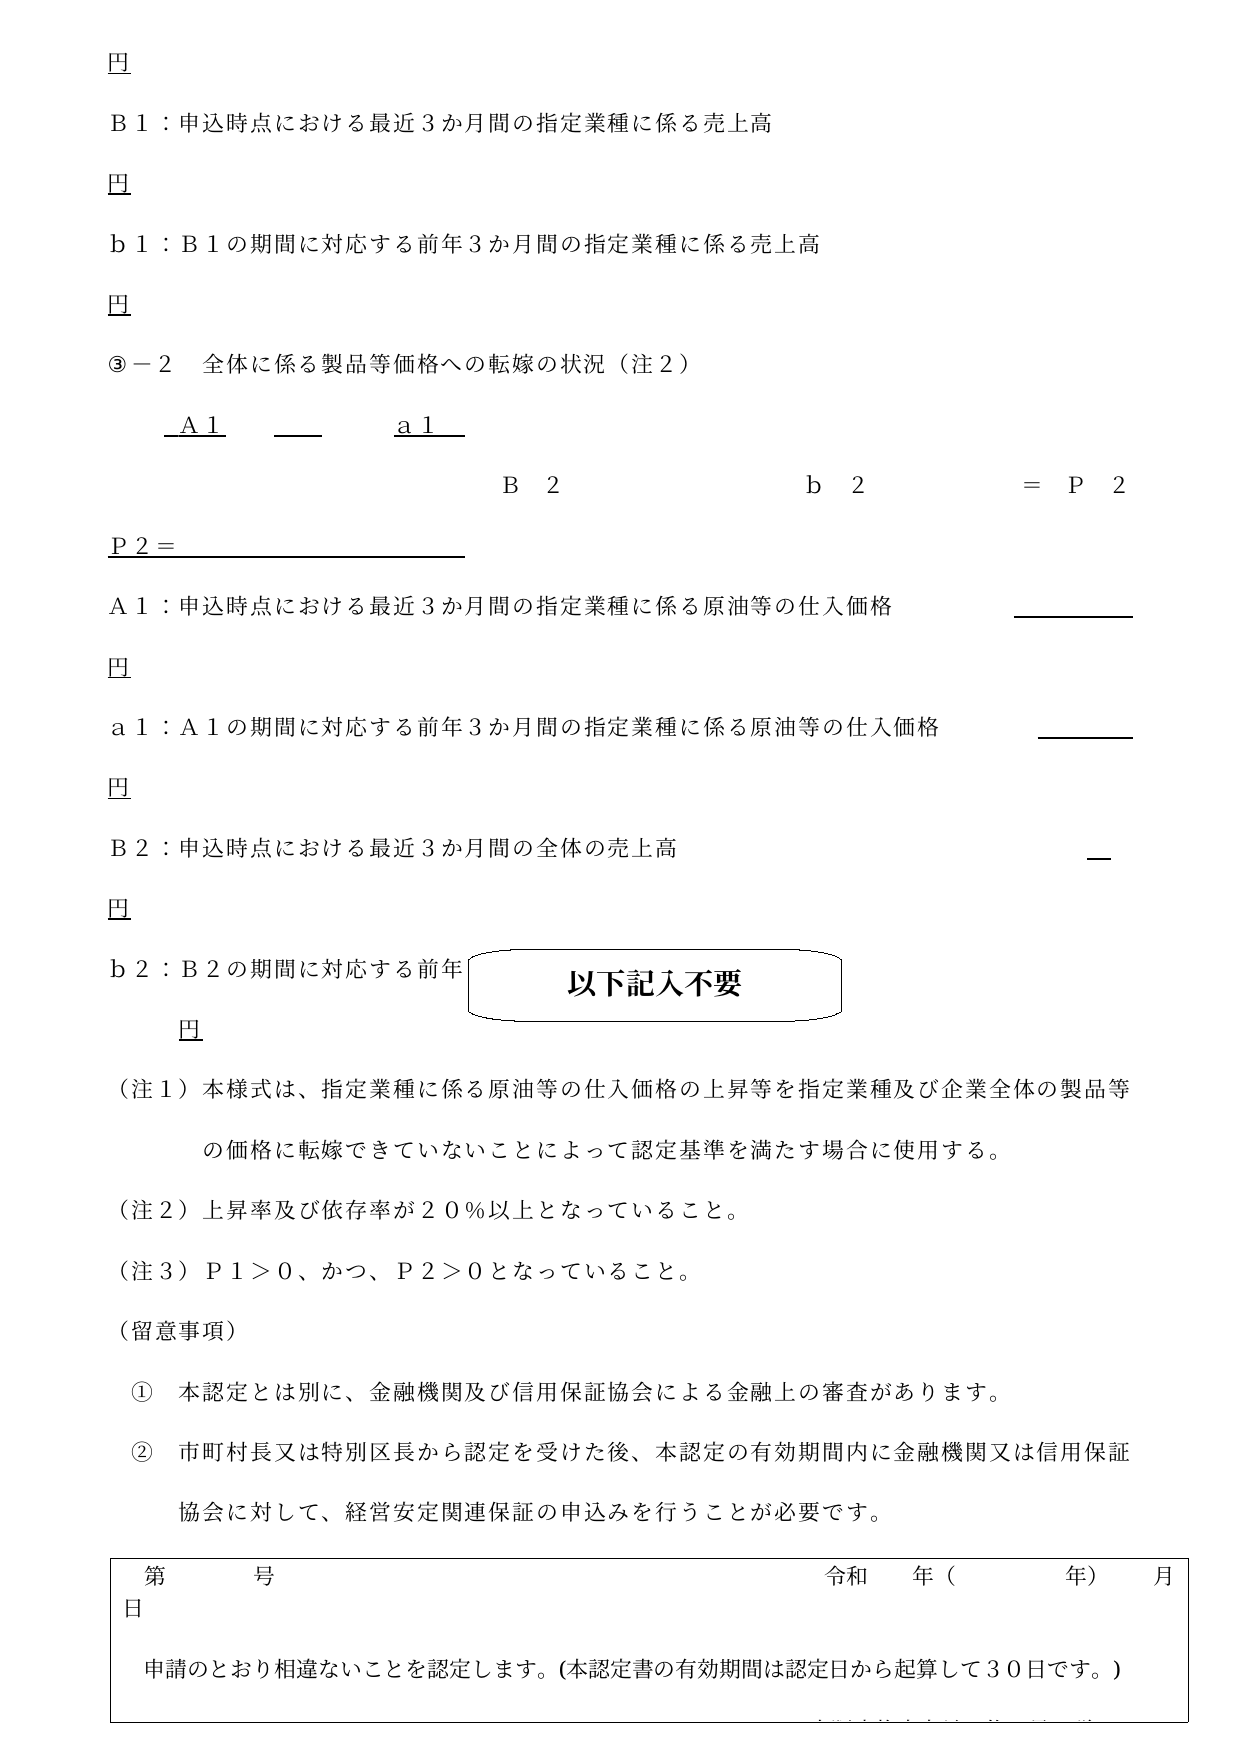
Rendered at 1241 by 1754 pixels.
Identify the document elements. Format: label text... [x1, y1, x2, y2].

text （注１）本様式は、指定業種に係る原油等の仕入価格の上昇等を指定業種及び企業全体の製品等の価格に転嫁できていないことによって認定基準を満たす場合に使用する。 [107, 1058, 1133, 1179]
text ｂ２：Ｂ２の期間に対応する前年３か月間の全体の売上高 円 [107, 937, 1133, 1058]
text Ｂ１：申込時点における最近３か月間の指定業種に係る売上高 円 [107, 92, 1133, 212]
text ② 市町村長又は特別区長から認定を受けた後、本認定の有効期間内に金融機関又は信用保証協会に対して、経営安定関連保証の申込みを行うことが必要です。 [107, 1421, 1133, 1542]
text Ｂ２：申込時点における最近３か月間の全体の売上高 円 [107, 817, 1133, 937]
text （留意事項） [107, 1300, 1133, 1360]
text Ｂ２ ｂ２ ＝Ｐ２ Ｐ２＝ [107, 454, 1133, 575]
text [107, 31, 1133, 92]
text Ａ１ ａ１ [107, 394, 1133, 454]
text （注３）Ｐ１＞０、かつ、Ｐ２＞０となっていること。 [107, 1239, 1133, 1300]
text Ａ１：申込時点における最近３か月間の指定業種に係る原油等の仕入価格 円 [107, 575, 1133, 696]
text （注２）上昇率及び依存率が２０％以上となっていること。 [107, 1179, 1133, 1239]
text ③－２ 全体に係る製品等価格への転嫁の状況（注２） [107, 333, 1133, 394]
text ａ１：Ａ１の期間に対応する前年３か月間の指定業種に係る原油等の仕入価格 円 [107, 696, 1133, 817]
text ① 本認定とは別に、金融機関及び信用保証協会による金融上の審査があります。 [107, 1360, 1133, 1421]
text ｂ１：Ｂ１の期間に対応する前年３か月間の指定業種に係る売上高 円 [107, 212, 1133, 333]
